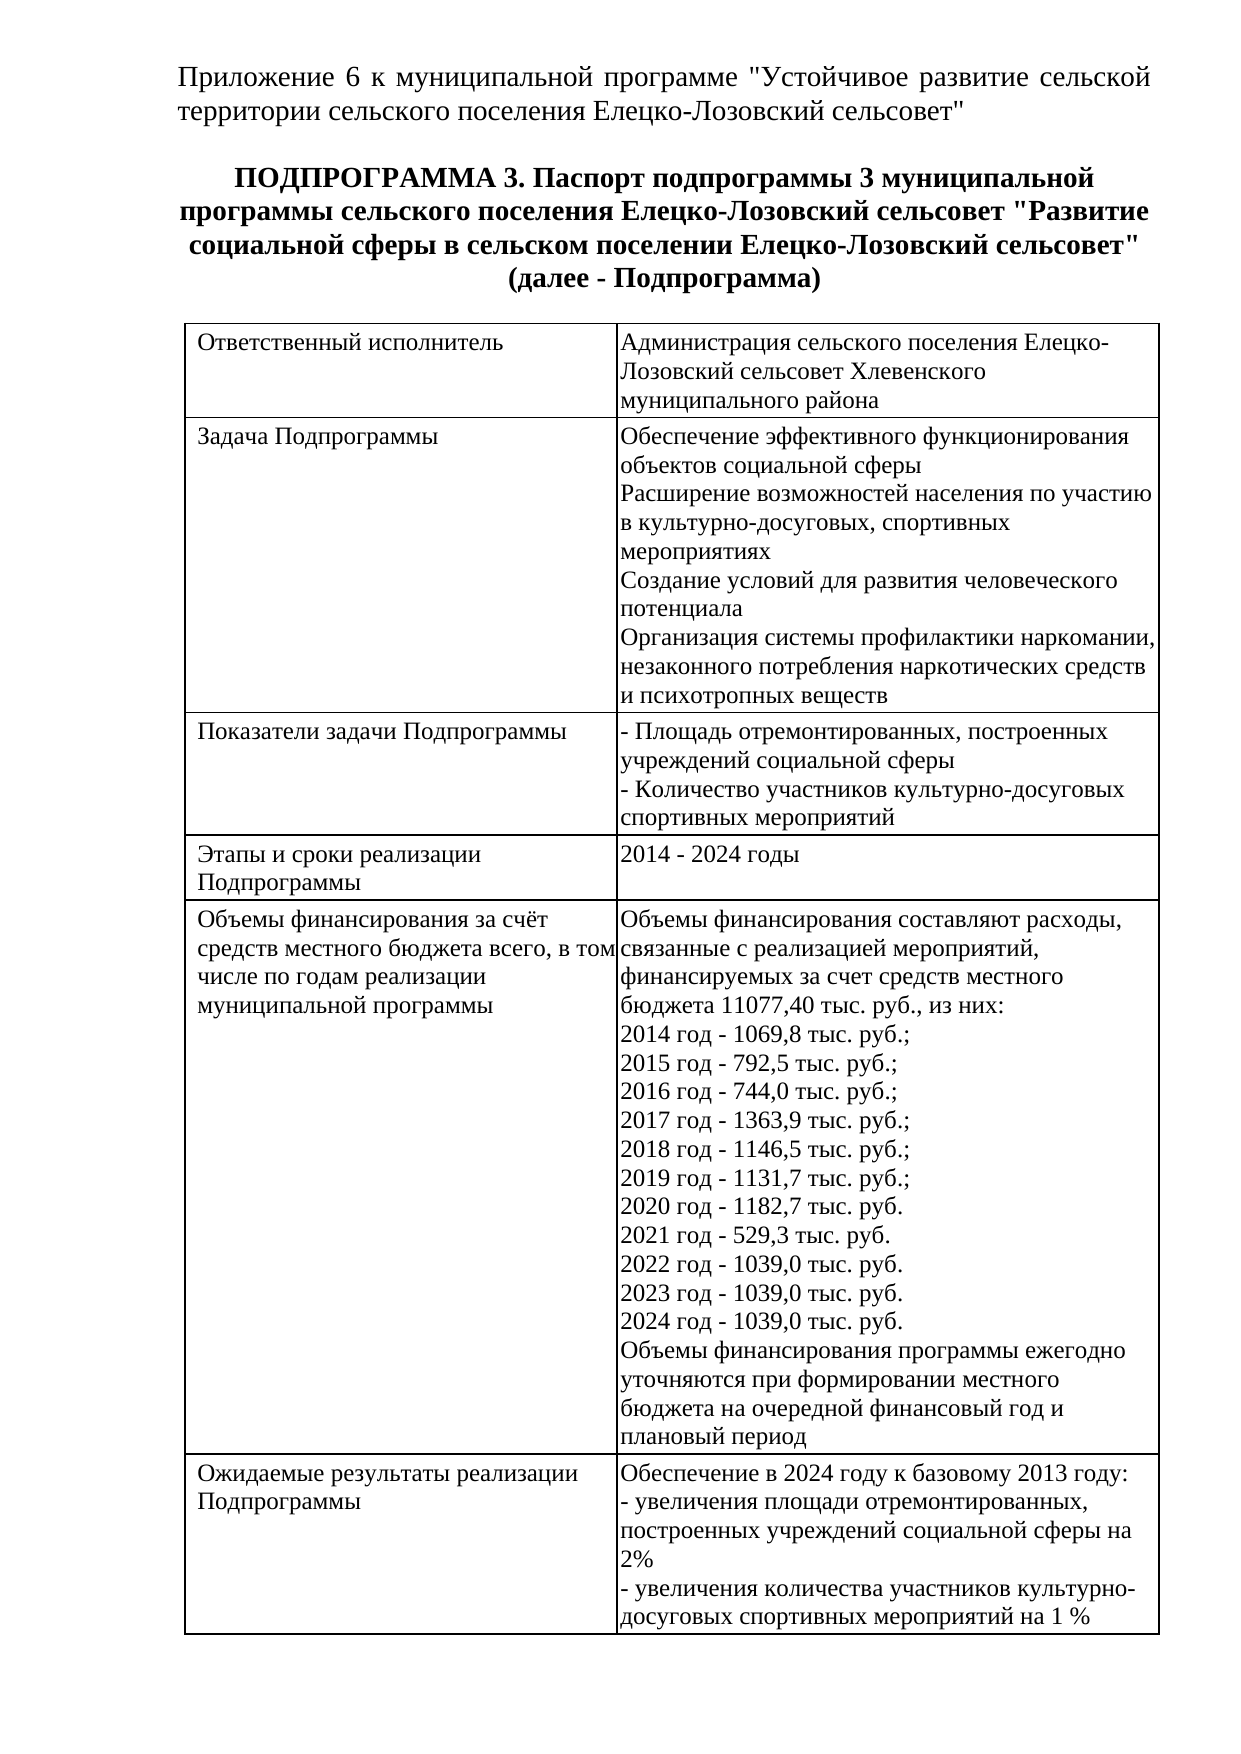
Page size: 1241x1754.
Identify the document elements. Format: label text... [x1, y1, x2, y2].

table_cell Объемы финансирования за счёт средств местного бюджета всего, в том числе по годам реализации муниципальной программы [186, 901, 616, 1453]
text Приложение 6 к муниципальной программе "Устойчивое развитие сельской территории сельского поселения Елецко-Лозовский сельсовет" [177, 59, 1152, 126]
table_header Администрация сельского поселения Елецко-Лозовский сельсовет Хлевенского муниципального района [618, 324, 1158, 416]
table_cell Показатели задачи Подпрограммы [186, 713, 616, 834]
table_cell 2014 - 2024 годы [618, 836, 1158, 899]
table_cell Обеспечение эффективного функционирования объектов социальной сферы Расширение возможностей населения по участию в культурно-досуговых, спортивных мероприятиях Создание условий для развития человеческого потенциала Организация системы профилактики наркомании, незаконного потребления наркотических средств и психотропных веществ [618, 418, 1158, 712]
table_cell Объемы финансирования составляют расходы, связанные с реализацией мероприятий, финансируемых за счет средств местного бюджета 11077,40 тыс. руб., из них: 2014 год - 1069,8 тыс. руб.; 2015 год - 792,5 тыс. руб.; 2016 год - 744,0 тыс. руб.; 2017 год - 1363,9 тыс. руб.; 2018 год - 1146,5 тыс. руб.; 2019 год - 1131,7 тыс. руб.; 2020 год - 1182,7 тыс. руб. 2021 год - 529,3 тыс. руб. 2022 год - 1039,0 тыс. руб. 2023 год - 1039,0 тыс. руб. 2024 год - 1039,0 тыс. руб. Объемы финансирования программы ежегодно уточняются при формировании местного бюджета на очередной финансовый год и плановый период [618, 901, 1158, 1453]
table_header Ответственный исполнитель [186, 324, 616, 416]
text ПОДПРОГРАММА 3. Паспорт подпрограммы 3 муниципальной программы сельского поселения Елецко-Лозовский сельсовет "Развитие социальной сферы в сельском поселении Елецко-Лозовский сельсовет" (далее - Подпрограмма) [177, 160, 1152, 294]
table_cell Задача Подпрограммы [186, 418, 616, 712]
table_cell - Площадь отремонтированных, построенных учреждений социальной сферы - Количество участников культурно-досуговых спортивных мероприятий [618, 713, 1158, 834]
table_cell Ожидаемые результаты реализации Подпрограммы [186, 1455, 616, 1633]
table_cell Этапы и сроки реализации Подпрограммы [186, 836, 616, 899]
table_cell Обеспечение в 2024 году к базовому 2013 году: - увеличения площади отремонтированных, построенных учреждений социальной сферы на 2% - увеличения количества участников культурно-досуговых спортивных мероприятий на 1 % [618, 1455, 1158, 1633]
